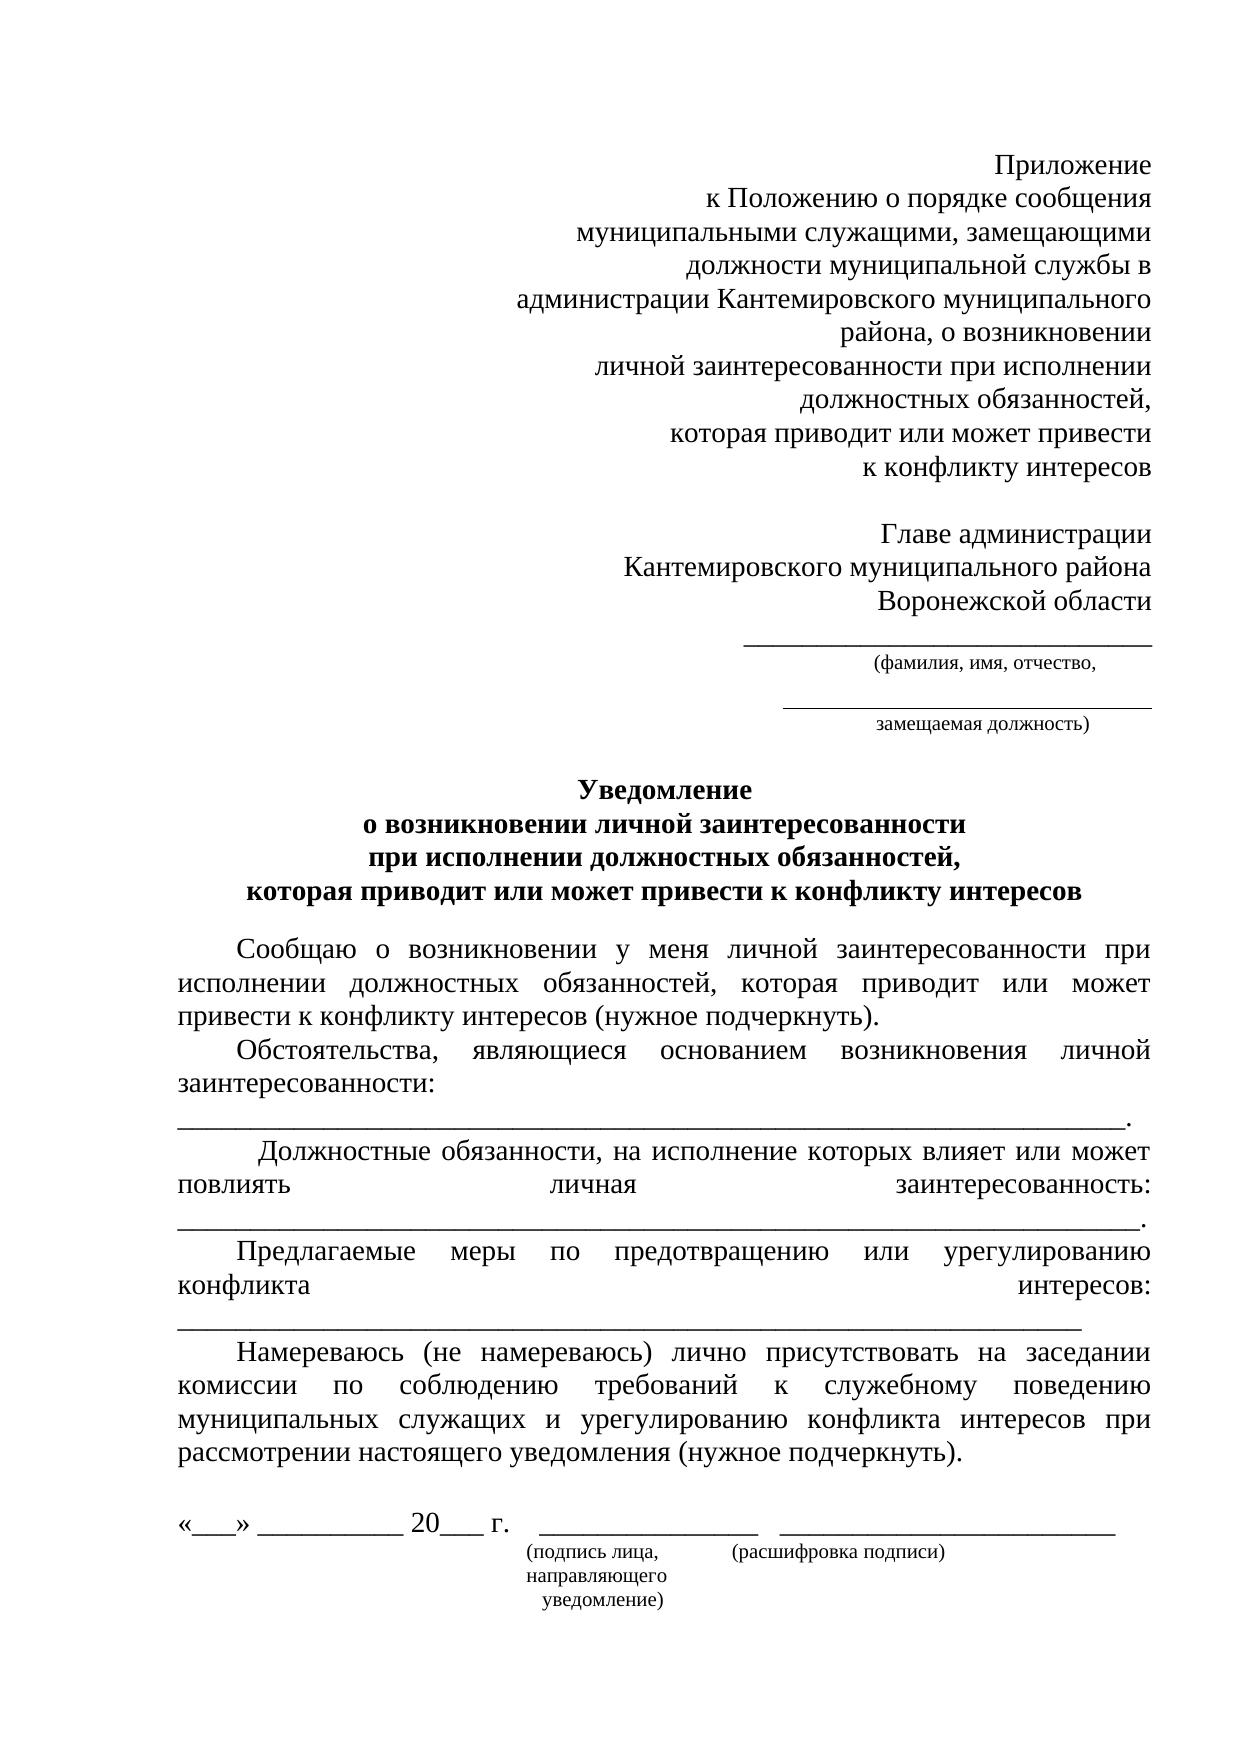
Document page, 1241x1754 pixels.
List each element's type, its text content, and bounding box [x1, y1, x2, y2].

text которая приводит или может привести [177, 415, 1152, 449]
text (фамилия, имя, отчество, [620, 650, 1152, 674]
text направляющего [177, 1563, 1152, 1587]
text уведомление) [177, 1587, 1152, 1611]
text к Положению о порядке сообщения [177, 180, 1152, 214]
text администрации Кантемировского муниципального [177, 281, 1152, 314]
text замещаемая должность) [783, 709, 1152, 735]
text к конфликту интересов [177, 449, 1152, 482]
text муниципальными служащими, замещающими [177, 214, 1152, 247]
text Уведомление о возникновении личной заинтересованности при исполнении должностных обязанностей, которая приводит или может привести к конфликту интересов [177, 772, 1152, 906]
text Обстоятельства, являющиеся основанием возникновения личной заинтересованности: _________________________________________________________________. Должностные обязанности, на исполнение которых влияет или может повлиять личная заинтересованность: __________________________________________________________________. [177, 1032, 1152, 1233]
text ____________________________ [620, 616, 1152, 650]
title Приложение [177, 147, 1152, 180]
text должностных обязанностей, [177, 382, 1152, 415]
text Намереваюсь (не намереваюсь) лично присутствовать на заседании комиссии по соблюдению требований к служебному поведению муниципальных служащих и урегулированию конфликта интересов при рассмотрении настоящего уведомления (нужное подчеркнуть). [177, 1334, 1152, 1468]
text Предлагаемые меры по предотвращению или урегулированию конфликта интересов: ______________________________________________________________ [177, 1233, 1152, 1334]
text личной заинтересованности при исполнении [177, 348, 1152, 382]
text (подпись лица, (расшифровка подписи) [177, 1539, 1152, 1563]
text «___» __________ 20___ г. _______________ _______________________ [177, 1506, 1152, 1539]
text района, о возникновении [177, 314, 1152, 348]
text Сообщаю о возникновении у меня личной заинтересованности при исполнении должностных обязанностей, которая приводит или может привести к конфликту интересов (нужное подчеркнуть). [177, 931, 1152, 1032]
text Главе администрации Кантемировского муниципального района Воронежской области [620, 516, 1152, 616]
text должности муниципальной службы в [177, 247, 1152, 281]
